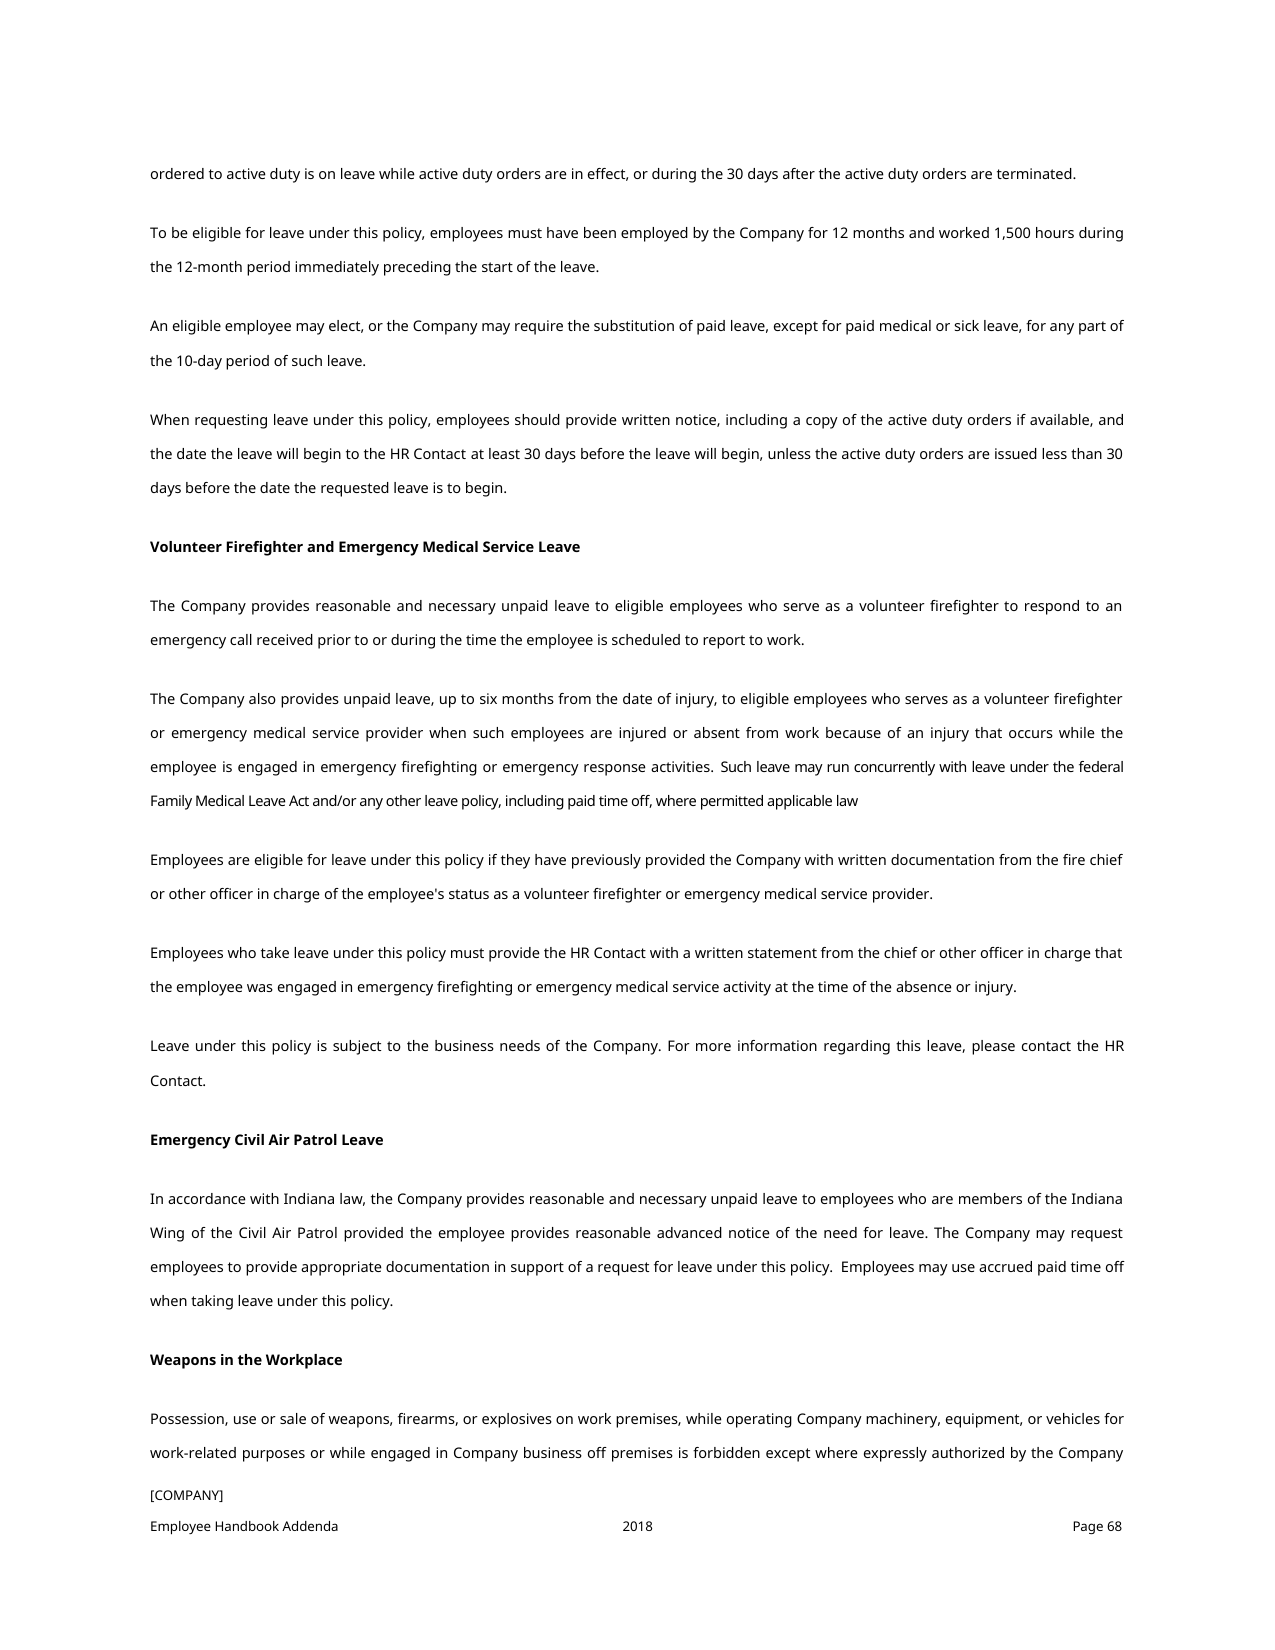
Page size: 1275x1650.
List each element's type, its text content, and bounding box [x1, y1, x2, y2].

text Emergency Civil Air Patrol Leave [150, 1115, 1125, 1149]
text Volunteer Firefighter and Emergency Medical Service Leave [150, 522, 1125, 557]
text Leave under this policy is subject to the business needs of the Company. For more information regarding this leave, please contact the HR Contact. [150, 1022, 1125, 1090]
text When requesting leave under this policy, employees should provide written notice, including a copy of the active duty orders if available, and the date the leave will begin to the HR Contact at least 30 days before the leave will begin, unless the active duty orders are issued less than 30 days before the date the requested leave is to begin. [150, 395, 1125, 497]
text Weapons in the Workplace [150, 1336, 1125, 1370]
text Employees are eligible for leave under this policy if they have previously provided the Company with written documentation from the fire chief or other officer in charge of the employee's status as a volunteer firefighter or emergency medical service provider. [150, 836, 1125, 904]
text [150, 1395, 1125, 1463]
text The Company provides reasonable and necessary unpaid leave to eligible employees who serve as a volunteer firefighter to respond to an emergency call received prior to or during the time the employee is scheduled to report to work. [150, 582, 1125, 650]
text To be eligible for leave under this policy, employees must have been employed by the Company for 12 months and worked 1,500 hours during the 12-month period immediately preceding the start of the leave. [150, 209, 1125, 277]
text Employees who take leave under this policy must provide the HR Contact with a written statement from the chief or other officer in charge that the employee was engaged in emergency firefighting or emergency medical service activity at the time of the absence or injury. [150, 929, 1125, 997]
text An eligible employee may elect, or the Company may require the substitution of paid leave, except for paid medical or sick leave, for any part of the 10-day period of such leave. [150, 302, 1125, 370]
text In accordance with Indiana law, the Company provides reasonable and necessary unpaid leave to employees who are members of the Indiana Wing of the Civil Air Patrol provided the employee provides reasonable advanced notice of the need for leave. The Company may request employees to provide appropriate documentation in support of a request for leave under this policy. Employees may use accrued paid time off when taking leave under this policy. [150, 1174, 1125, 1311]
text The Company also provides unpaid leave, up to six months from the date of injury, to eligible employees who serves as a volunteer firefighter or emergency medical service provider when such employees are injured or absent from work because of an injury that occurs while the employee is engaged in emergency firefighting or emergency response activities. Such leave may run concurrently with leave under the federal Family Medical Leave Act and/or any other leave policy, including paid time off, where permitted applicable law [150, 675, 1125, 811]
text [150, 150, 1125, 184]
